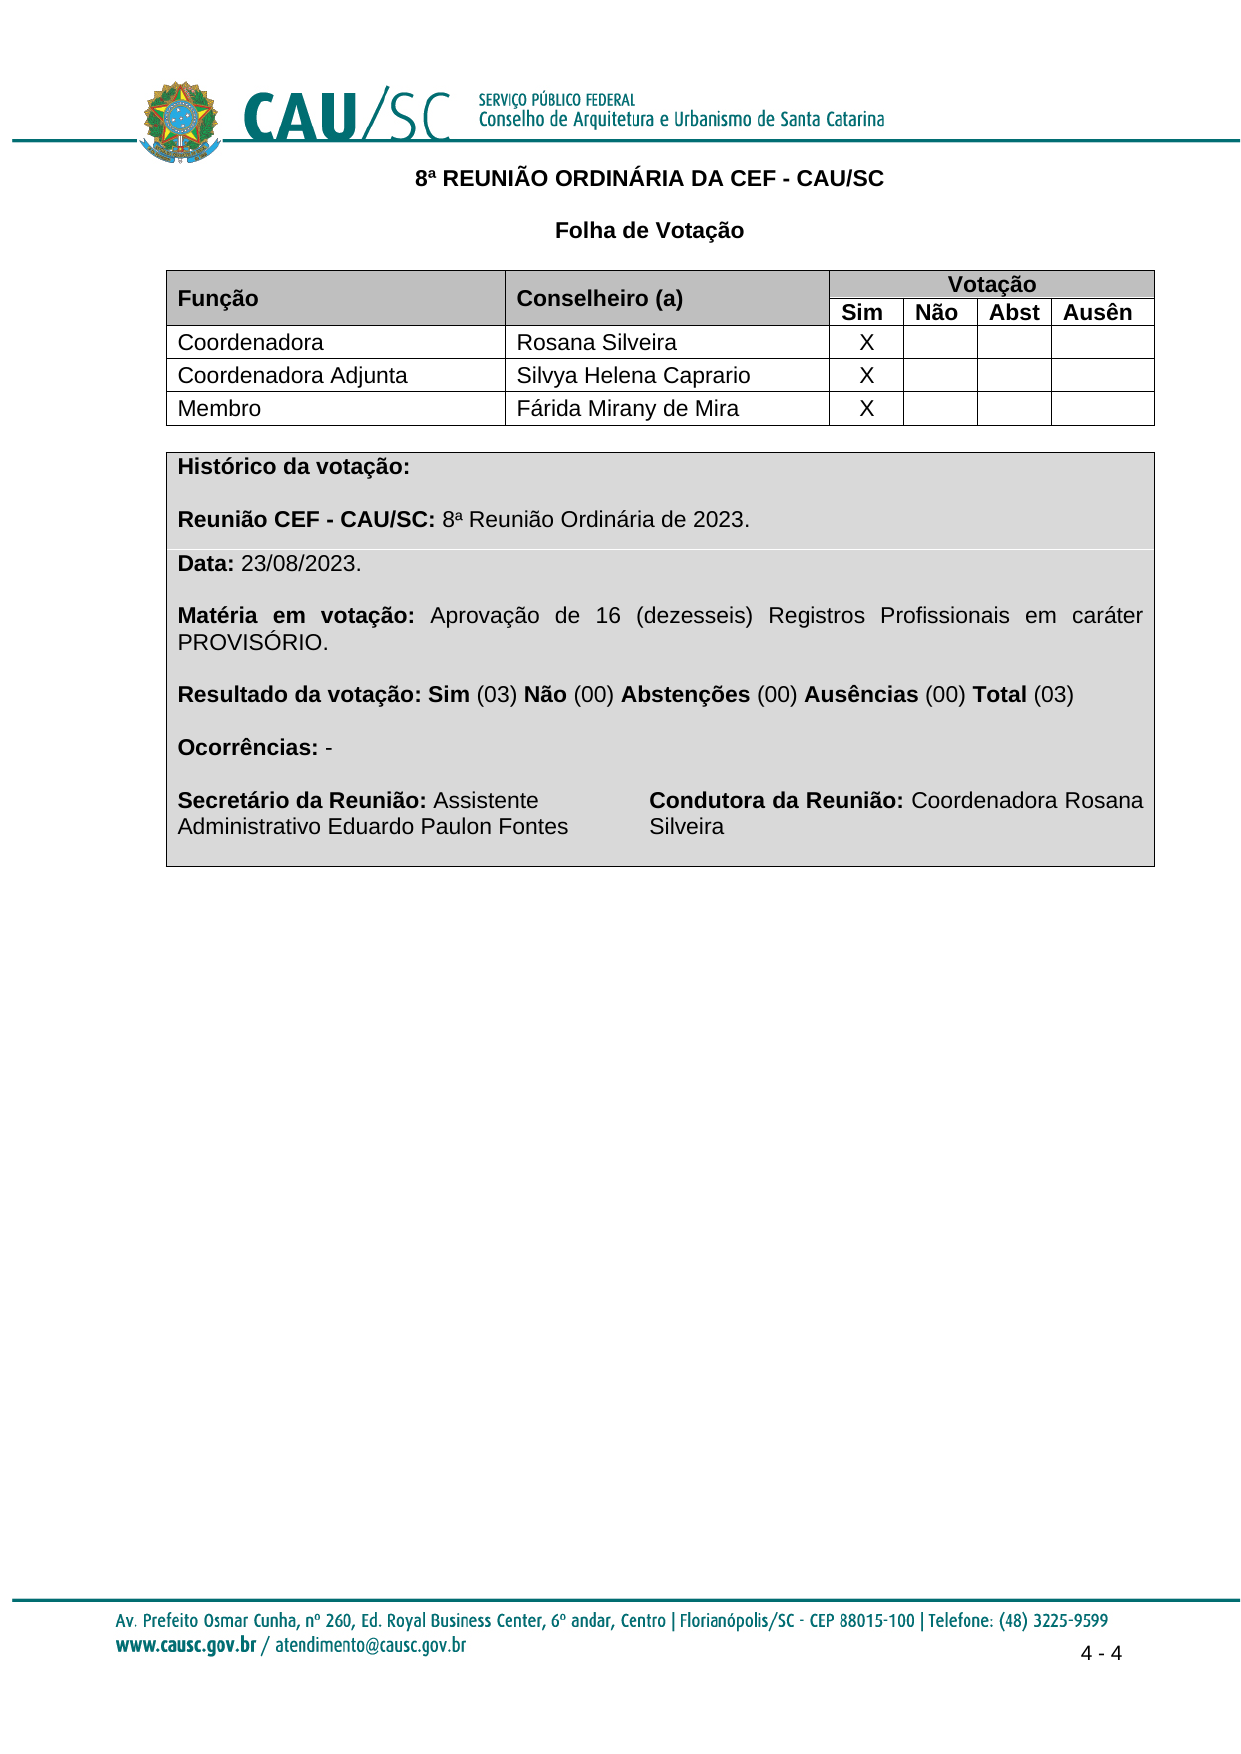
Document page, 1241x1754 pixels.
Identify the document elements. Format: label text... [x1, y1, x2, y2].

table_cell Coordenadora [167, 326, 505, 358]
table_cell Condutora da Reunião: Coordenadora Rosana Silveira [638, 787, 1154, 866]
table_cell Resultado da votação: Sim (03) Não (00) Abstenções (00) Ausências (00) Total (03) [167, 681, 1154, 734]
table_header Conselheiro (a) [506, 271, 829, 325]
table_cell [1052, 359, 1154, 391]
table_cell [978, 392, 1051, 424]
table_cell X [830, 326, 903, 358]
table_cell Não [904, 299, 977, 325]
table_cell Sim [830, 299, 903, 325]
table_cell [904, 359, 977, 391]
table_cell [904, 326, 977, 358]
table_cell Reunião CEF - CAU/SC: 8ª Reunião Ordinária de 2023. [167, 506, 1154, 549]
table_cell [1052, 326, 1154, 358]
table_cell Ausên [1052, 299, 1154, 325]
table_header Histórico da votação: [167, 453, 1154, 506]
table_cell [1052, 392, 1154, 424]
table_cell Data: 23/08/2023. Matéria em votação: Aprovação de 16 (dezesseis) Registros Profissionais em caráter PROVISÓRIO. [167, 550, 1154, 681]
table_header Votação [830, 271, 1154, 297]
table_cell X [830, 359, 903, 391]
table_cell [978, 326, 1051, 358]
text 8ª REUNIÃO ORDINÁRIA DA CEF - CAU/SC [177, 164, 1122, 191]
table_cell [978, 359, 1051, 391]
table_cell Secretário da Reunião: Assistente Administrativo Eduardo Paulon Fontes [167, 787, 638, 866]
table_header Função [167, 271, 505, 325]
table_cell Coordenadora Adjunta [167, 359, 505, 391]
table_cell Rosana Silveira [506, 326, 829, 358]
table_cell Ocorrências: - [167, 734, 1154, 787]
table_cell Membro [167, 392, 505, 424]
table_cell [904, 392, 977, 424]
picture [11, 0, 1241, 1747]
table_cell Silvya Helena Caprario [506, 359, 829, 391]
text Folha de Votação [177, 217, 1122, 244]
table_cell Fárida Mirany de Mira [506, 392, 829, 424]
table_cell Abst [978, 299, 1051, 325]
table_cell X [830, 392, 903, 424]
